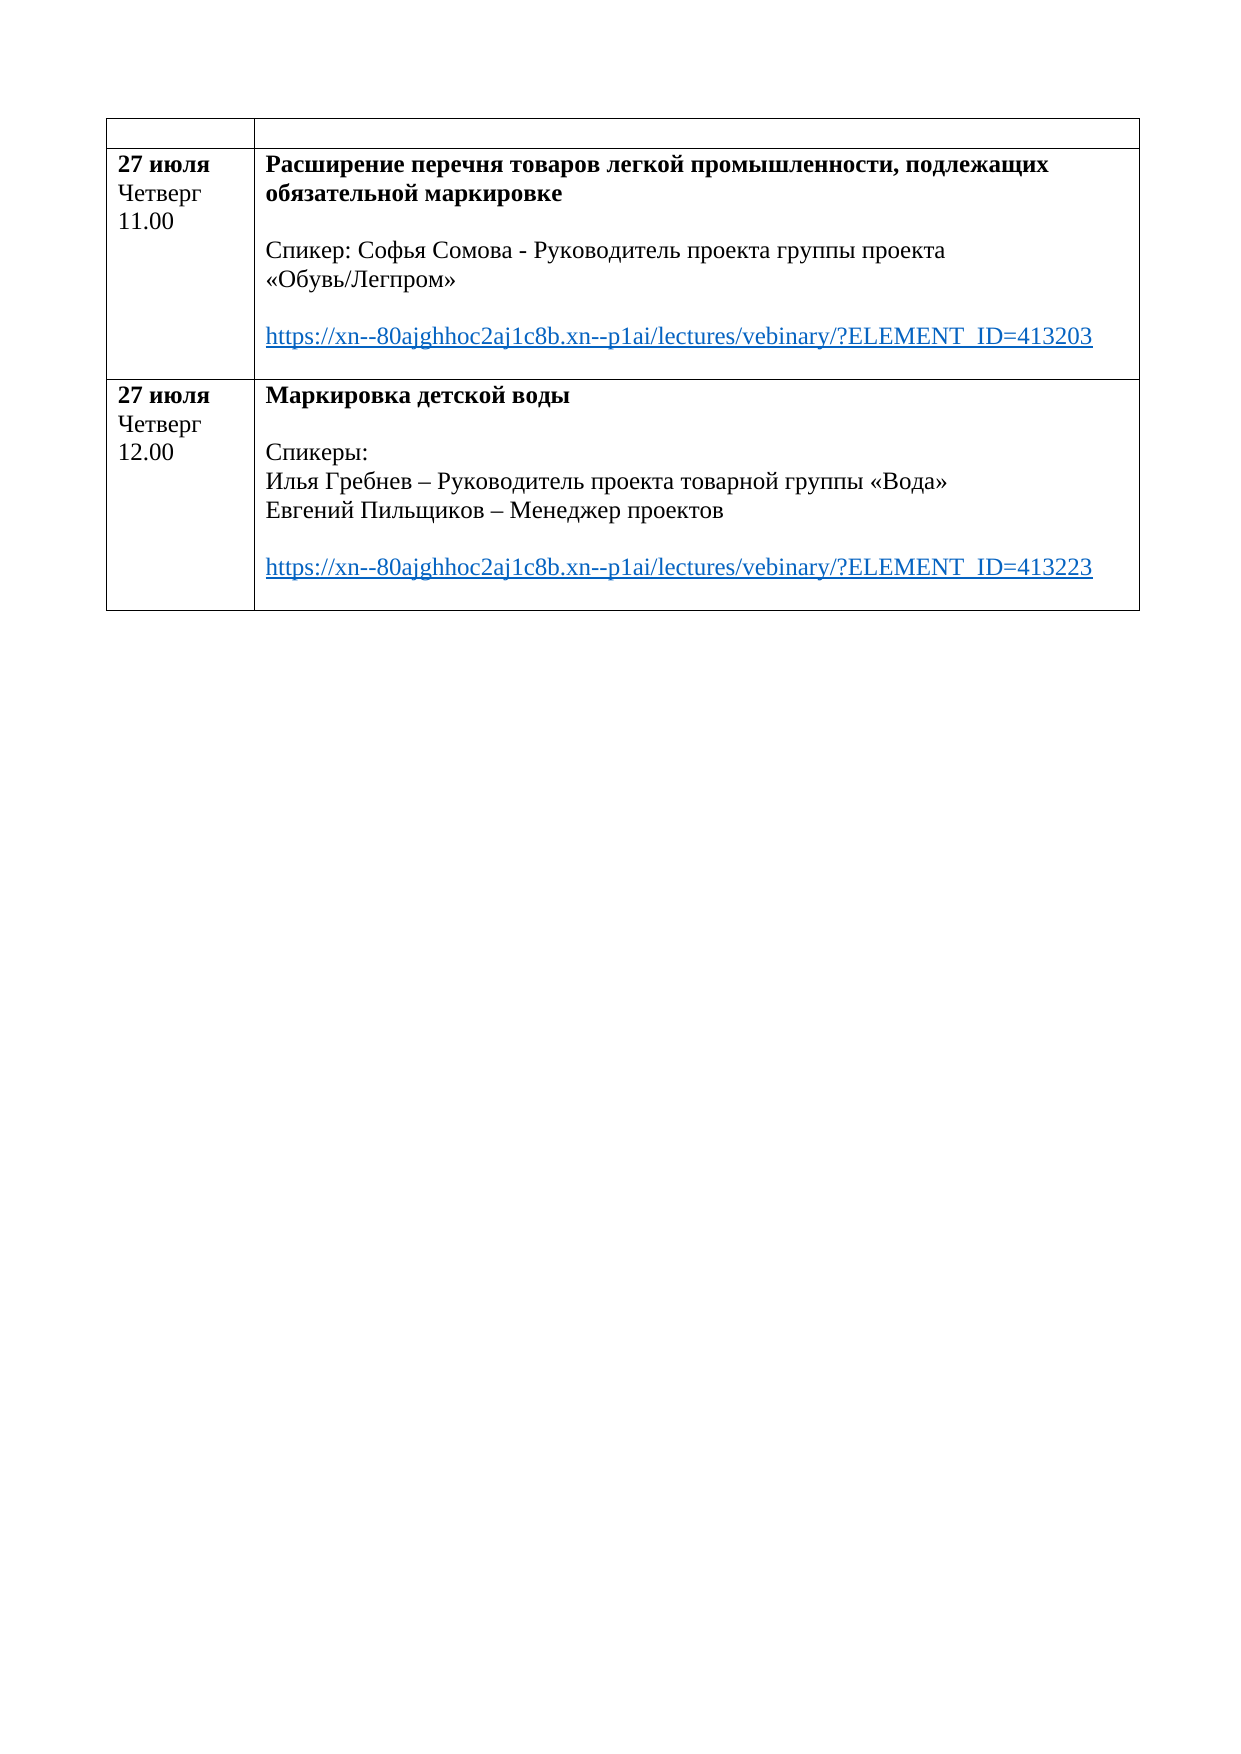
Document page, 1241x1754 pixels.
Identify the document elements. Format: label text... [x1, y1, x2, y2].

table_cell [255, 119, 1139, 148]
table_cell Маркировка детской воды Спикеры: Илья Гребнев – Руководитель проекта товарной группы «Вода» Евгений Пильщиков – Менеджер проектов https://xn--80ajghhoc2aj1c8b.xn--p1ai/lectures/vebinary/?ELEMENT_ID=413223 [255, 380, 1139, 610]
table_cell 27 июля Четверг 12.00 [107, 380, 254, 610]
table_cell Расширение перечня товаров легкой промышленности, подлежащих обязательной маркировке Спикер: Софья Сомова - Руководитель проекта группы проекта «Обувь/Легпром» https://xn--80ajghhoc2aj1c8b.xn--p1ai/lectures/vebinary/?ELEMENT_ID=413203 [255, 149, 1139, 379]
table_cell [107, 119, 254, 148]
table_cell 27 июля Четверг 11.00 [107, 149, 254, 379]
